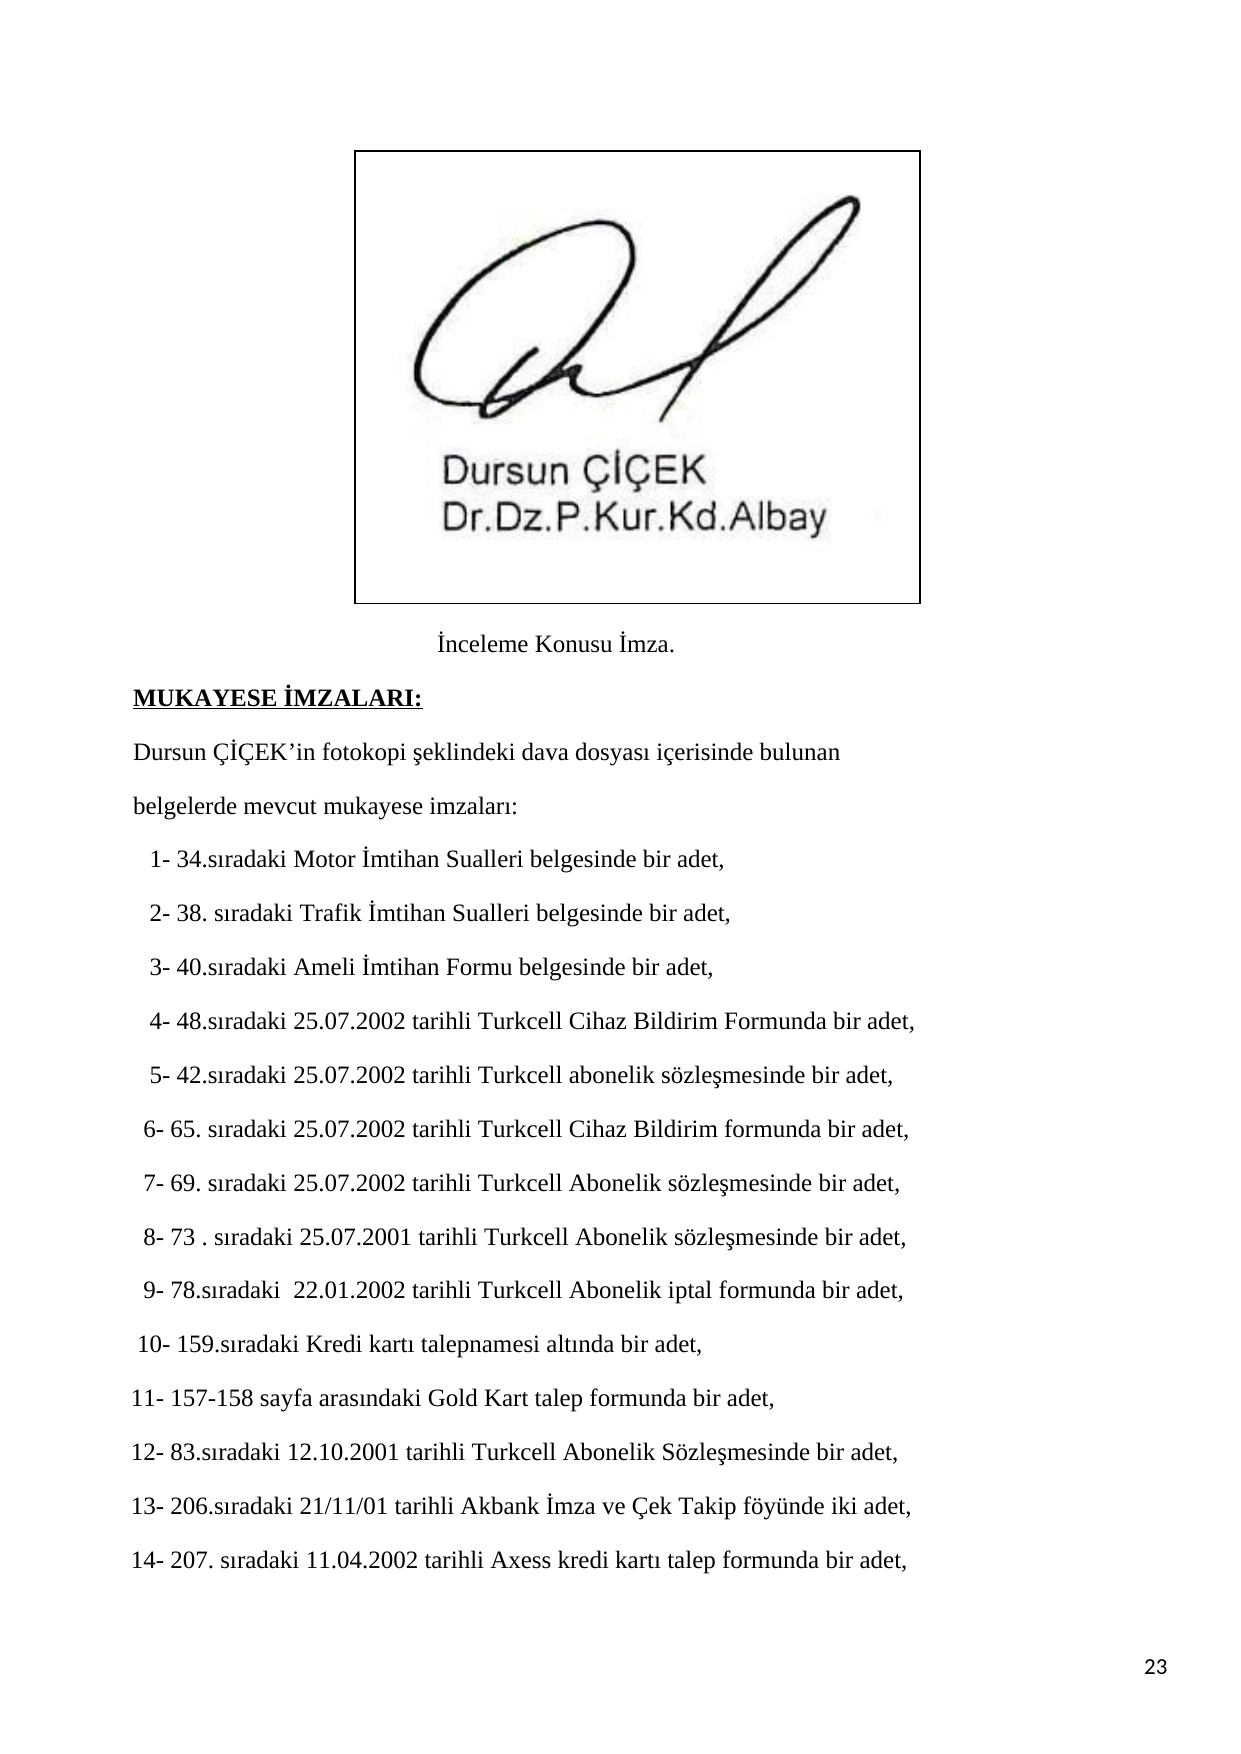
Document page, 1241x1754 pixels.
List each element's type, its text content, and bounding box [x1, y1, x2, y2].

text 2- 38. sıradaki Trafik İmtihan Sualleri belgesinde bir adet, [118, 898, 1138, 927]
text 3- 40.sıradaki Ameli İmtihan Formu belgesinde bir adet, [118, 952, 1138, 981]
text 9- 78.sıradaki 22.01.2002 tarihli Turkcell Abonelik iptal formunda bir adet, [118, 1275, 1138, 1304]
text İnceleme Konusu İmza. [118, 629, 1138, 658]
text 13- 206.sıradaki 21/11/01 tarihli Akbank İmza ve Çek Takip föyünde iki adet, [118, 1491, 1138, 1519]
text 12- 83.sıradaki 12.10.2001 tarihli Turkcell Abonelik Sözleşmesinde bir adet, [118, 1437, 1138, 1466]
text 10- 159.sıradaki Kredi kartı talepnamesi altında bir adet, [118, 1329, 1138, 1358]
text 14- 207. sıradaki 11.04.2002 tarihli Axess kredi kartı talep formunda bir adet, [118, 1545, 1138, 1573]
text 6- 65. sıradaki 25.07.2002 tarihli Turkcell Cihaz Bildirim formunda bir adet, [118, 1114, 1138, 1143]
picture [356, 152, 919, 603]
text Dursun ÇİÇEK’in fotokopi şeklindeki dava dosyası içerisinde bulunan [118, 737, 1138, 766]
text belgelerde mevcut mukayese imzaları: [118, 791, 1138, 819]
text 11- 157-158 sayfa arasındaki Gold Kart talep formunda bir adet, [118, 1383, 1138, 1412]
text 8- 73 . sıradaki 25.07.2001 tarihli Turkcell Abonelik sözleşmesinde bir adet, [118, 1222, 1138, 1250]
text 1- 34.sıradaki Motor İmtihan Sualleri belgesinde bir adet, [118, 844, 1138, 873]
text 7- 69. sıradaki 25.07.2002 tarihli Turkcell Abonelik sözleşmesinde bir adet, [118, 1168, 1138, 1196]
text MUKAYESE İMZALARI: [118, 683, 1138, 712]
text 4- 48.sıradaki 25.07.2002 tarihli Turkcell Cihaz Bildirim Formunda bir adet, [118, 1006, 1138, 1035]
text 5- 42.sıradaki 25.07.2002 tarihli Turkcell abonelik sözleşmesinde bir adet, [118, 1060, 1138, 1089]
